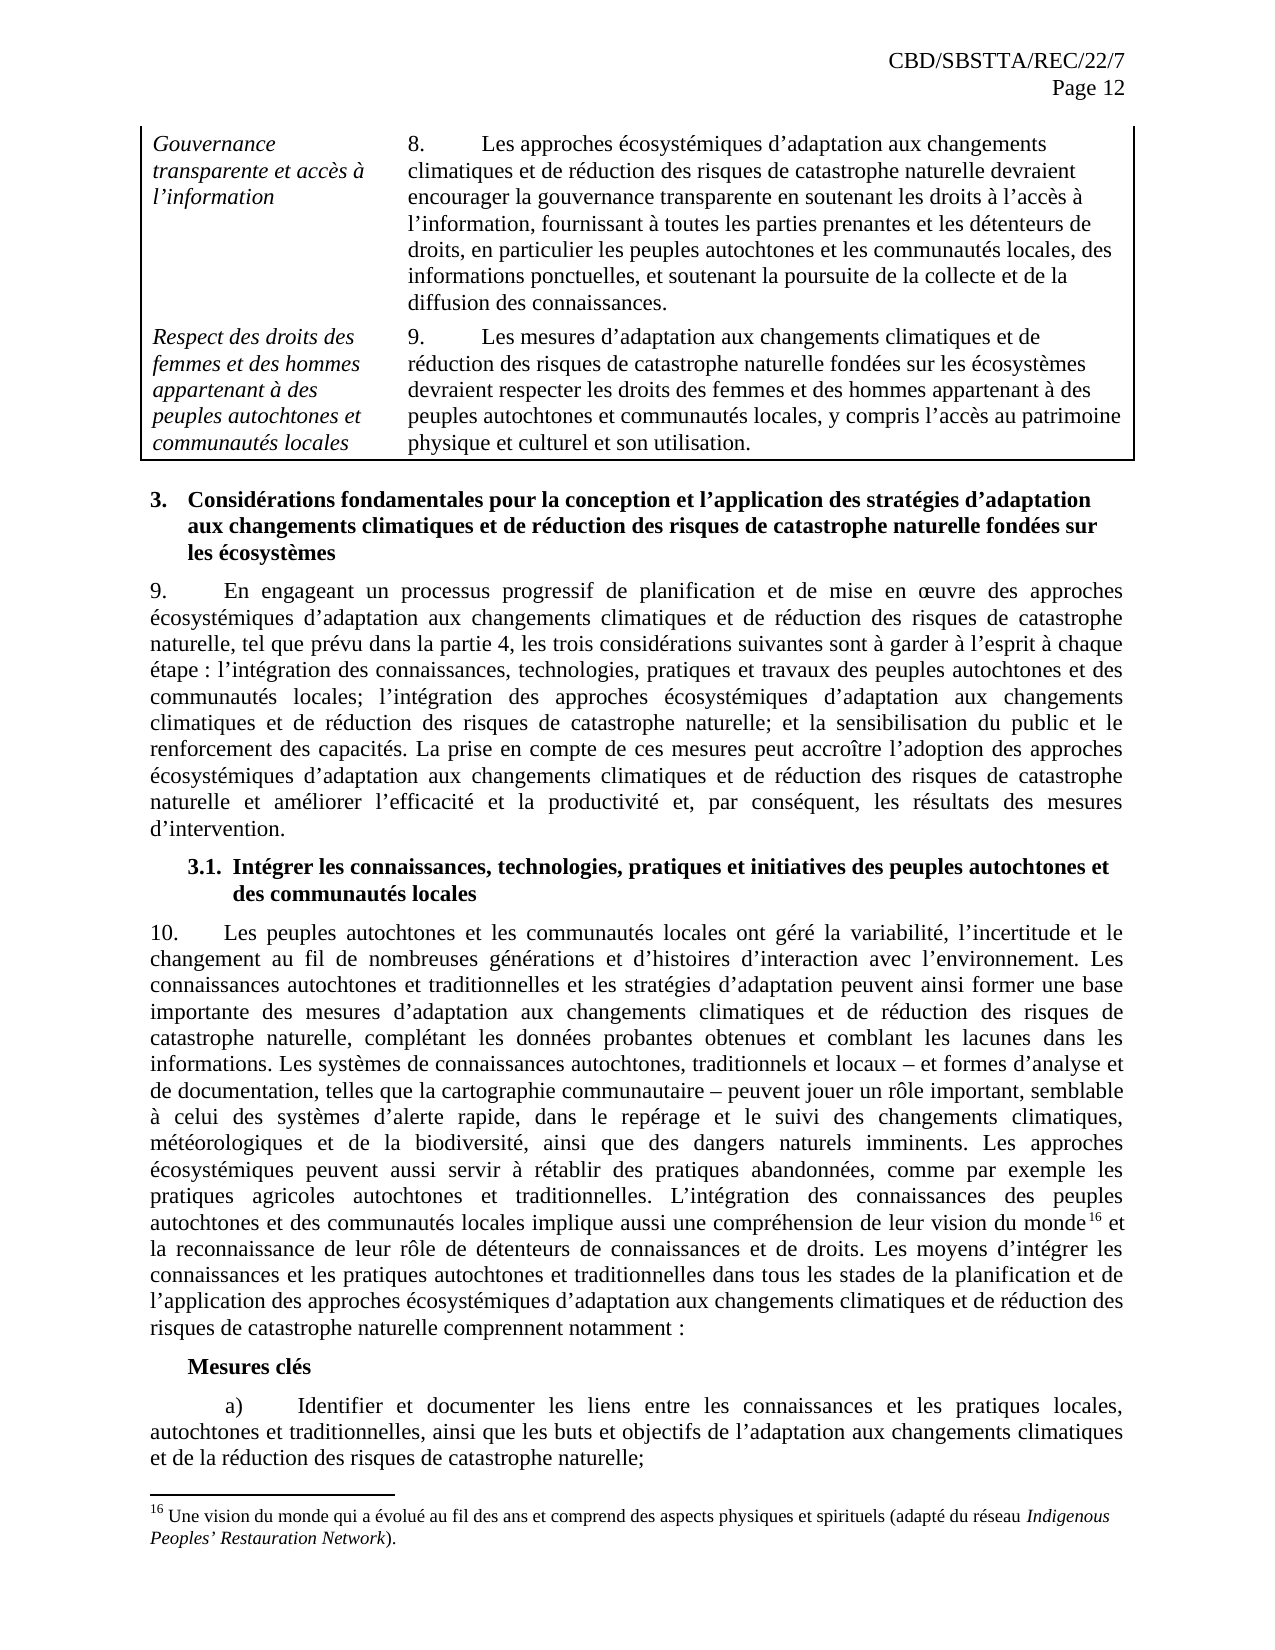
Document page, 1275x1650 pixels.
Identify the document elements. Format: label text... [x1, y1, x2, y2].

table_cell Les mesures d’adaptation aux changements climatiques et de réduction des risques de catastrophe naturelle fondées sur les écosystèmes devraient respecter les droits des femmes et des hommes appartenant à des peuples autochtones et communautés locales, y compris l’accès au patrimoine physique et culturel et son utilisation. [396, 319, 1133, 459]
table_cell Les approches écosystémiques d’adaptation aux changements climatiques et de réduction des risques de catastrophe naturelle devraient encourager la gouvernance transparente en soutenant les droits à l’accès à l’information, fournissant à toutes les parties prenantes et les détenteurs de droits, en particulier les peuples autochtones et les communautés locales, des informations ponctuelles, et soutenant la poursuite de la collecte et de la diffusion des connaissances. [396, 126, 1133, 319]
table_cell Respect des droits des femmes et des hommes appartenant à des peuples autochtones et communautés locales [142, 319, 396, 459]
table_cell Gouvernance transparente et accès à l’information [142, 126, 396, 319]
list Considérations fondamentales pour la conception et l’application des stratégies d’adaptation aux changements climatiques et de réduction des risques de catastrophe naturelle fondées sur les écosystèmes [150, 486, 1125, 565]
text Mesures clés [150, 1353, 1125, 1379]
list Les peuples autochtones et les communautés locales ont géré la variabilité, l’incertitude et le changement au fil de nombreuses générations et d’histoires d’interaction avec l’environnement. Les connaissances autochtones et traditionnelles et les stratégies d’adaptation peuvent ainsi former une base importante des mesures d’adaptation aux changements climatiques et de réduction des risques de catastrophe naturelle, complétant les données probantes obtenues et comblant les lacunes dans les informations. Les systèmes de connaissances autochtones, traditionnels et locaux – et formes d’analyse et de documentation, telles que la cartographie communautaire – peuvent jouer un rôle important, semblable à celui des systèmes d’alerte rapide, dans le repérage et le suivi des changements climatiques, météorologiques et de la biodiversité, ainsi que des dangers naturels imminents. Les approches écosystémiques peuvent aussi servir à rétablir des pratiques abandonnées, comme par exemple les pratiques agricoles autochtones et traditionnelles. L’intégration des connaissances des peuples autochtones et des communautés locales implique aussi une compréhension de leur vision du monde et la reconnaissance de leur rôle de détenteurs de connaissances et de droits. Les moyens d’intégrer les connaissances et les pratiques autochtones et traditionnelles dans tous les stades de la planification et de l’application des approches écosystémiques d’adaptation aux changements climatiques et de réduction des risques de catastrophe naturelle comprennent notamment : [150, 919, 1125, 1340]
list En engageant un processus progressif de planification et de mise en œuvre des approches écosystémiques d’adaptation aux changements climatiques et de réduction des risques de catastrophe naturelle, tel que prévu dans la partie 4, les trois considérations suivantes sont à garder à l’esprit à chaque étape : l’intégration des connaissances, technologies, pratiques et travaux des peuples autochtones et des communautés locales; l’intégration des approches écosystémiques d’adaptation aux changements climatiques et de réduction des risques de catastrophe naturelle; et la sensibilisation du public et le renforcement des capacités. La prise en compte de ces mesures peut accroître l’adoption des approches écosystémiques d’adaptation aux changements climatiques et de réduction des risques de catastrophe naturelle et améliorer l’efficacité et la productivité et, par conséquent, les résultats des mesures d’intervention. [150, 577, 1125, 841]
list Identifier et documenter les liens entre les connaissances et les pratiques locales, autochtones et traditionnelles, ainsi que les buts et objectifs de l’adaptation aux changements climatiques et de la réduction des risques de catastrophe naturelle; [150, 1392, 1125, 1471]
list Intégrer les connaissances, technologies, pratiques et initiatives des peuples autochtones et des communautés locales [187, 853, 1125, 906]
